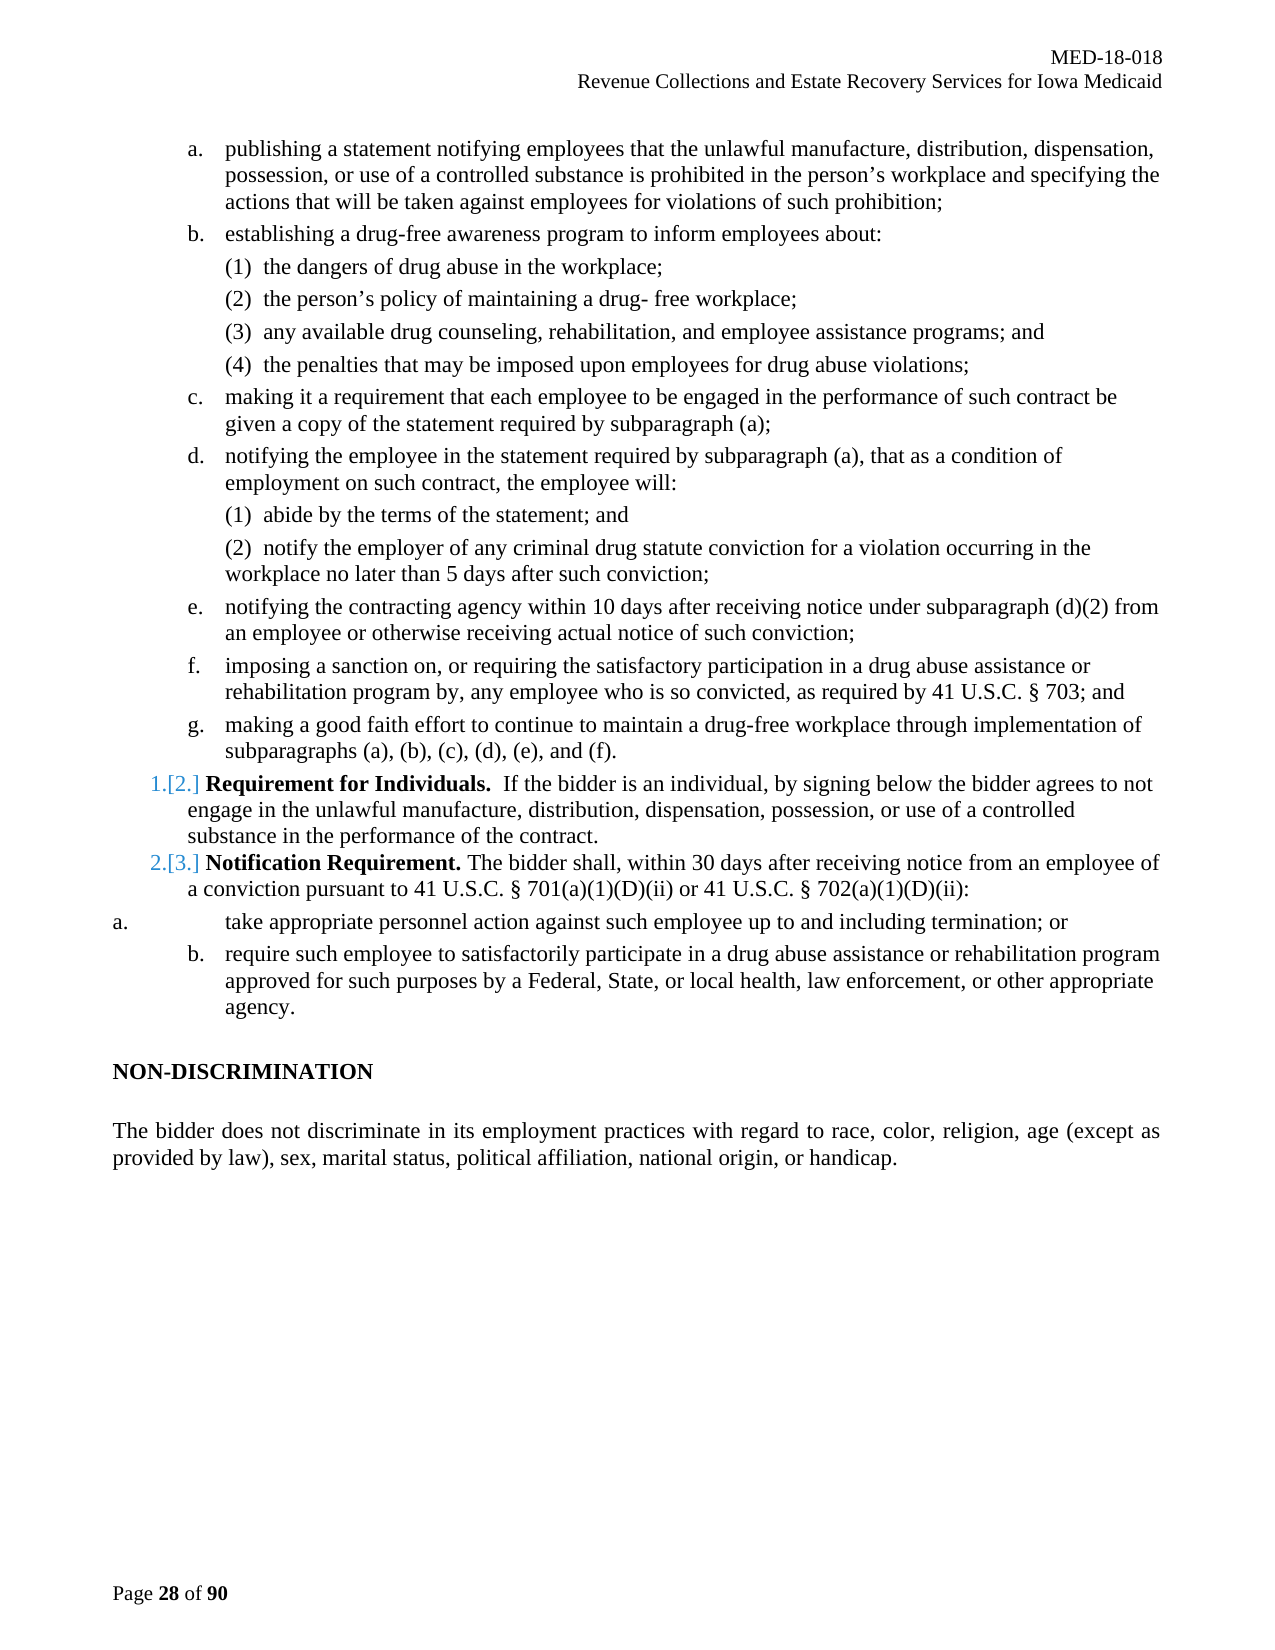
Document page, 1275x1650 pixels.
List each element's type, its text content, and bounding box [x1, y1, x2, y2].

text NON-DISCRIMINATION [112, 1058, 1162, 1084]
text (4) the penalties that may be imposed upon employees for drug abuse violations; [225, 351, 1162, 377]
text (1) the dangers of drug abuse in the workplace; [225, 253, 1162, 279]
list notifying the employee in the statement required by subparagraph (a), that as a condition of employment on such contract, the employee will: [187, 442, 1162, 495]
text (3) any available drug counseling, rehabilitation, and employee assistance programs; and [225, 318, 1162, 344]
list take appropriate personnel action against such employee up to and including termination; or [112, 908, 1162, 934]
list Notification Requirement. The bidder shall, within 30 days after receiving notice from an employee of a conviction pursuant to 41 U.S.C. § 701(a)(1)(D)(ii) or 41 U.S.C. § 702(a)(1)(D)(ii): [150, 849, 1162, 901]
list require such employee to satisfactorily participate in a drug abuse assistance or rehabilitation program approved for such purposes by a Federal, State, or local health, law enforcement, or other appropriate agency. [187, 940, 1162, 1019]
list Requirement for Individuals. If the bidder is an individual, by signing below the bidder agrees to not engage in the unlawful manufacture, distribution, dispensation, possession, or use of a controlled substance in the performance of the contract. [150, 770, 1162, 849]
text (2) the person’s policy of maintaining a drug- free workplace; [225, 286, 1162, 312]
text (1) abide by the terms of the statement; and [225, 501, 1162, 528]
text The bidder does not discriminate in its employment practices with regard to race, color, religion, age (except as provided by law), sex, marital status, political affiliation, national origin, or handicap. [112, 1117, 1162, 1170]
list making a good faith effort to continue to maintain a drug-free workplace through implementation of subparagraphs (a), (b), (c), (d), (e), and (f). [187, 711, 1162, 763]
list publishing a statement notifying employees that the unlawful manufacture, distribution, dispensation, possession, or use of a controlled substance is prohibited in the person’s workplace and specifying the actions that will be taken against employees for violations of such prohibition; [187, 135, 1162, 214]
text (2) notify the employer of any criminal drug statute conviction for a violation occurring in the workplace no later than 5 days after such conviction; [225, 534, 1162, 587]
list establishing a drug-free awareness program to inform employees about: [187, 220, 1162, 247]
list imposing a sanction on, or requiring the satisfactory participation in a drug abuse assistance or rehabilitation program by, any employee who is so convicted, as required by 41 U.S.C. § 703; and [187, 652, 1162, 704]
list making it a requirement that each employee to be engaged in the performance of such contract be given a copy of the statement required by subparagraph (a); [187, 383, 1162, 436]
list notifying the contracting agency within 10 days after receiving notice under subparagraph (d)(2) from an employee or otherwise receiving actual notice of such conviction; [187, 593, 1162, 646]
